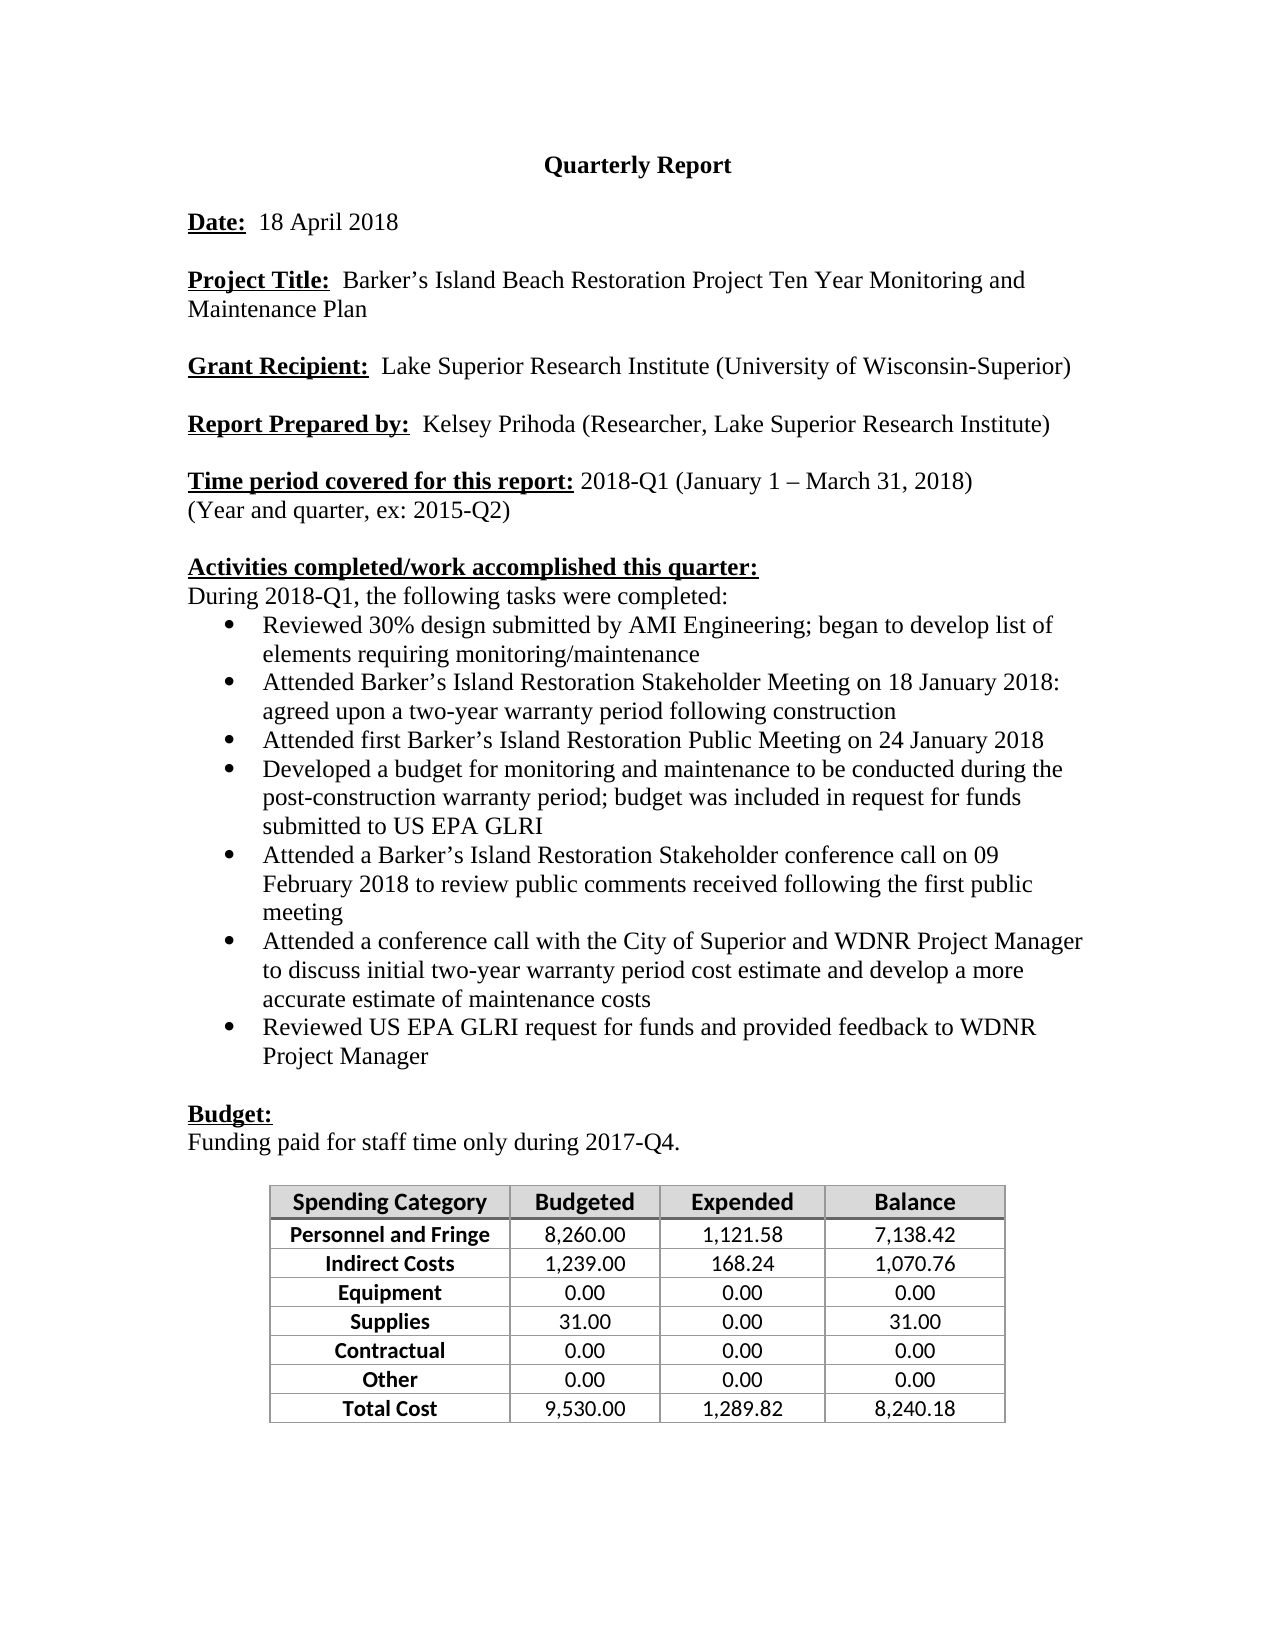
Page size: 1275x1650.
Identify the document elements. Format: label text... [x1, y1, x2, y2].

list Reviewed US EPA GLRI request for funds and provided feedback to WDNR Project Manager [225, 1012, 1087, 1070]
table_cell 0.00 [826, 1365, 1004, 1393]
list Attended a Barker’s Island Restoration Stakeholder conference call on 09 February 2018 to review public comments received following the first public meeting [225, 840, 1087, 926]
table_cell 1,070.76 [826, 1249, 1004, 1277]
table_cell 0.00 [511, 1365, 659, 1393]
table_cell 8,260.00 [511, 1220, 659, 1248]
text Budget: [187, 1099, 1087, 1127]
table_cell 168.24 [661, 1249, 824, 1277]
table_cell 0.00 [826, 1278, 1004, 1306]
list Attended Barker’s Island Restoration Stakeholder Meeting on 18 January 2018: agreed upon a two-year warranty period following construction [225, 667, 1087, 725]
text Activities completed/work accomplished this quarter: [187, 552, 1087, 581]
table_cell 0.00 [511, 1278, 659, 1306]
table_cell 1,289.82 [661, 1394, 824, 1422]
text (Year and quarter, ex: 2015-Q2) [187, 495, 1087, 524]
text Time period covered for this report: 2018-Q1 (January 1 – March 31, 2018) [187, 466, 1087, 495]
table_header Expended [661, 1186, 824, 1217]
table_cell 9,530.00 [511, 1394, 659, 1422]
table_header Spending Category [271, 1186, 509, 1217]
table_cell 7,138.42 [826, 1220, 1004, 1248]
table_cell Supplies [271, 1307, 509, 1335]
table_cell 31.00 [511, 1307, 659, 1335]
list Attended a conference call with the City of Superior and WDNR Project Manager to discuss initial two-year warranty period cost estimate and develop a more accurate estimate of maintenance costs [225, 926, 1087, 1012]
table_cell Other [271, 1365, 509, 1393]
table_header Budgeted [511, 1186, 659, 1217]
table_cell 0.00 [511, 1336, 659, 1364]
list Attended first Barker’s Island Restoration Public Meeting on 24 January 2018 [225, 725, 1087, 754]
list Reviewed 30% design submitted by AMI Engineering; began to develop list of elements requiring monitoring/maintenance [225, 610, 1087, 667]
text During 2018-Q1, the following tasks were completed: [187, 581, 1087, 610]
table_cell 0.00 [826, 1336, 1004, 1364]
table_cell Equipment [271, 1278, 509, 1306]
table_cell Indirect Costs [271, 1249, 509, 1277]
text Funding paid for staff time only during 2017-Q4. [187, 1127, 1087, 1156]
list Developed a budget for monitoring and maintenance to be conducted during the post-construction warranty period; budget was included in request for funds submitted to US EPA GLRI [225, 754, 1087, 840]
text Grant Recipient: Lake Superior Research Institute (University of Wisconsin-Superior) [187, 351, 1087, 380]
table_cell 1,239.00 [511, 1249, 659, 1277]
table_cell Personnel and Fringe [271, 1220, 509, 1248]
text Report Prepared by: Kelsey Prihoda (Researcher, Lake Superior Research Institute) [187, 409, 1087, 437]
table_cell 0.00 [661, 1365, 824, 1393]
table_cell 0.00 [661, 1336, 824, 1364]
table_header Balance [826, 1186, 1004, 1217]
text Project Title: Barker’s Island Beach Restoration Project Ten Year Monitoring and Maintenance Plan [187, 265, 1087, 322]
table_cell Contractual [271, 1336, 509, 1364]
text Date: 18 April 2018 [187, 207, 1087, 236]
table_cell 31.00 [826, 1307, 1004, 1335]
table_cell 0.00 [661, 1278, 824, 1306]
table_cell 8,240.18 [826, 1394, 1004, 1422]
table_cell Total Cost [271, 1394, 509, 1422]
table_cell 1,121.58 [661, 1220, 824, 1248]
table_cell 0.00 [661, 1307, 824, 1335]
text Quarterly Report [187, 150, 1087, 179]
